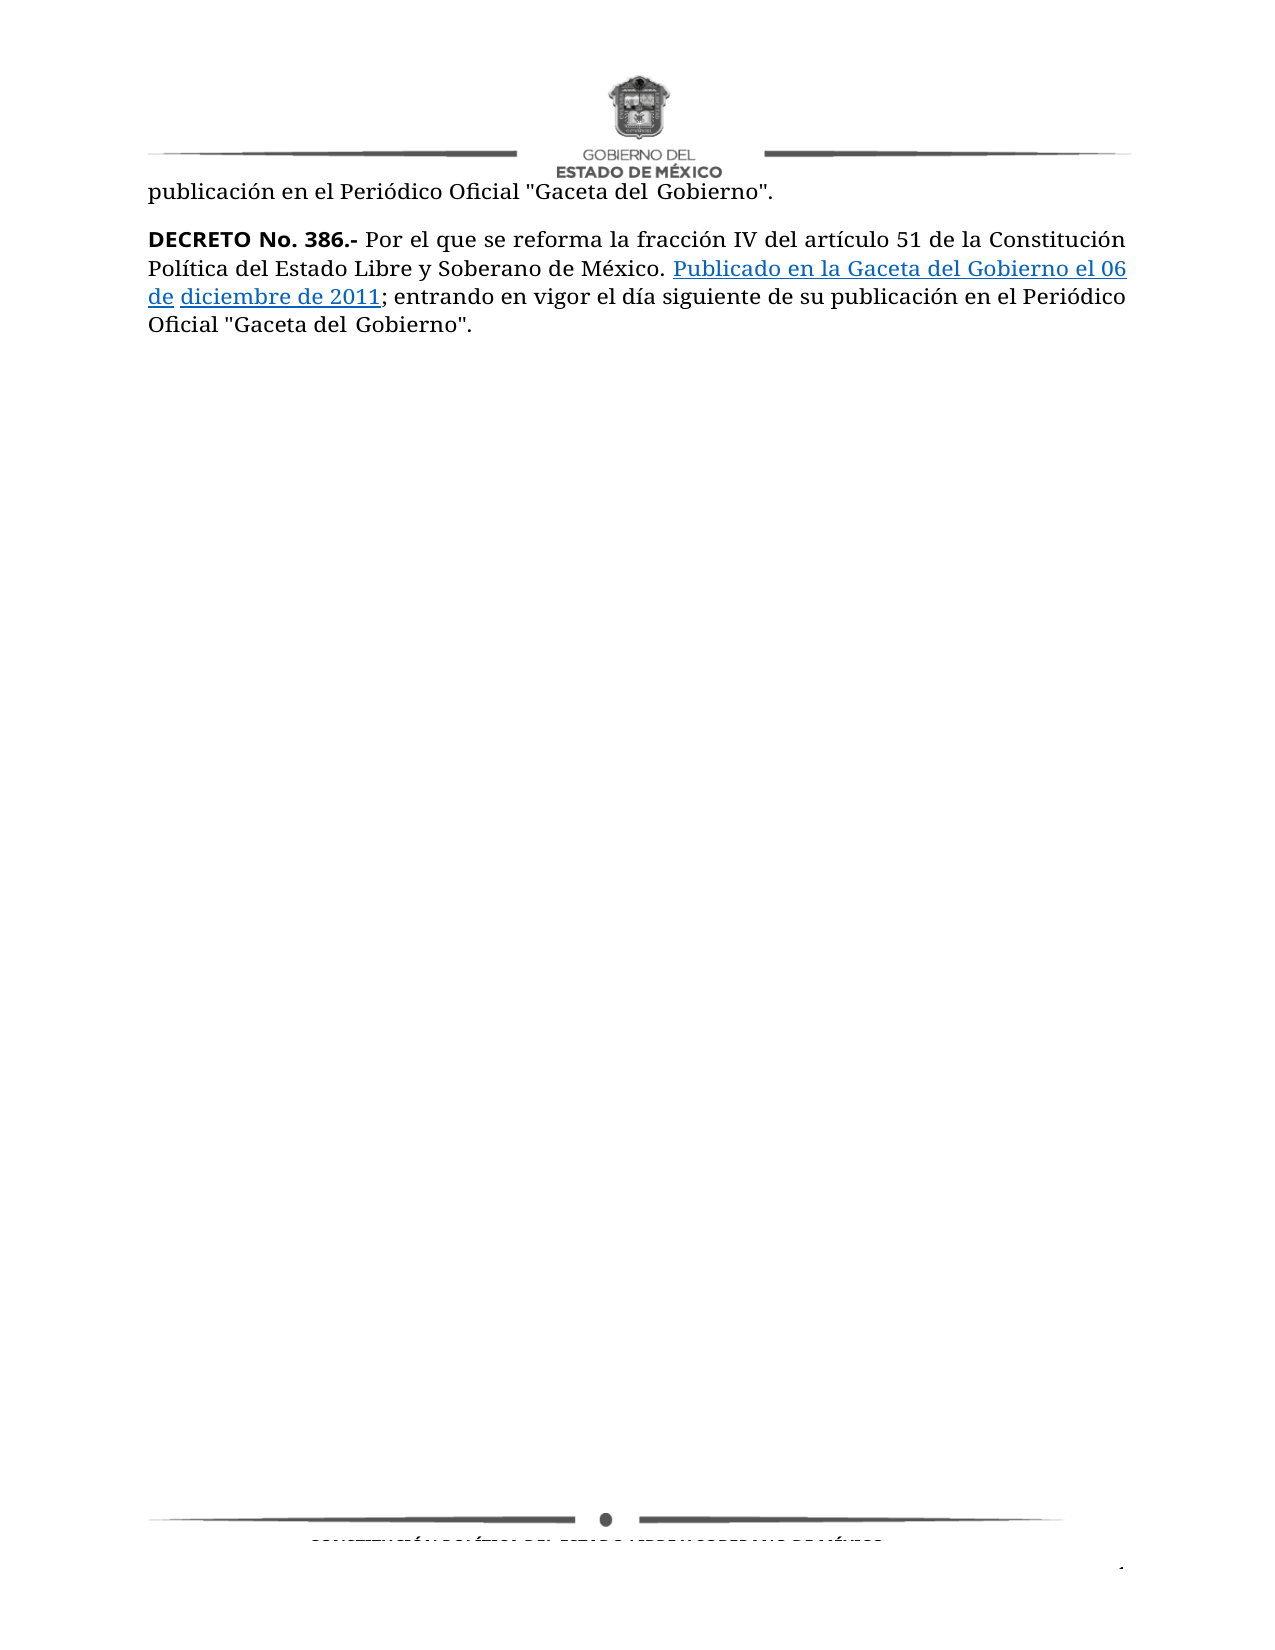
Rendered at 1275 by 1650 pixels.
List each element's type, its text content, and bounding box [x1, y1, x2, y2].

picture [147, 1513, 1065, 1527]
picture [147, 75, 1132, 178]
text DECRETO No. 386.- Por el que se reforma la fracción IV del artículo 51 de la Constitución Política del Estado Libre y Soberano de México. Publicado en la Gaceta del Gobierno el 06 de diciembre de 2011; entrando en vigor el día siguiente de su publicación en el Periódico Oficial "Gaceta del Gobierno". [148, 225, 1127, 339]
